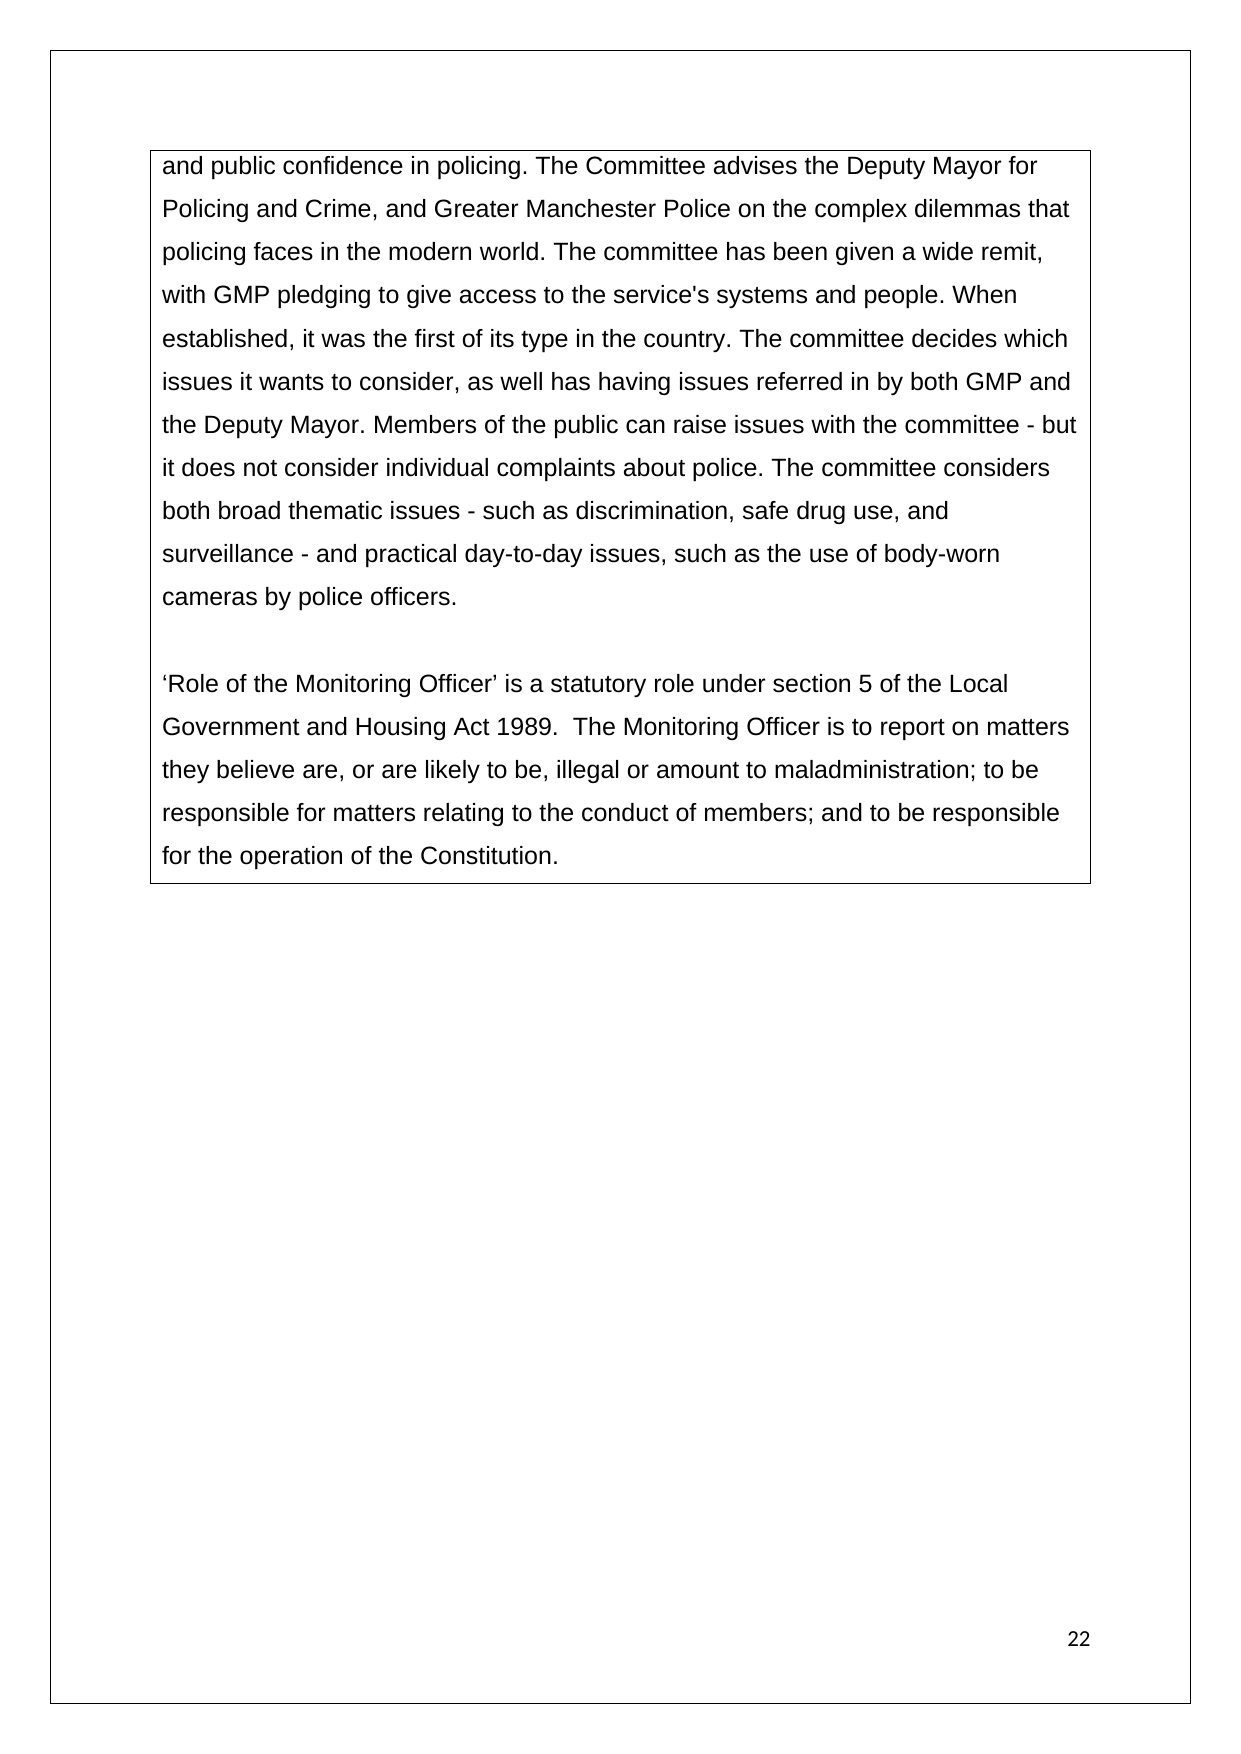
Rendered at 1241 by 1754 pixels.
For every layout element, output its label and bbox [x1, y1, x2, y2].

table_cell [151, 151, 1090, 883]
